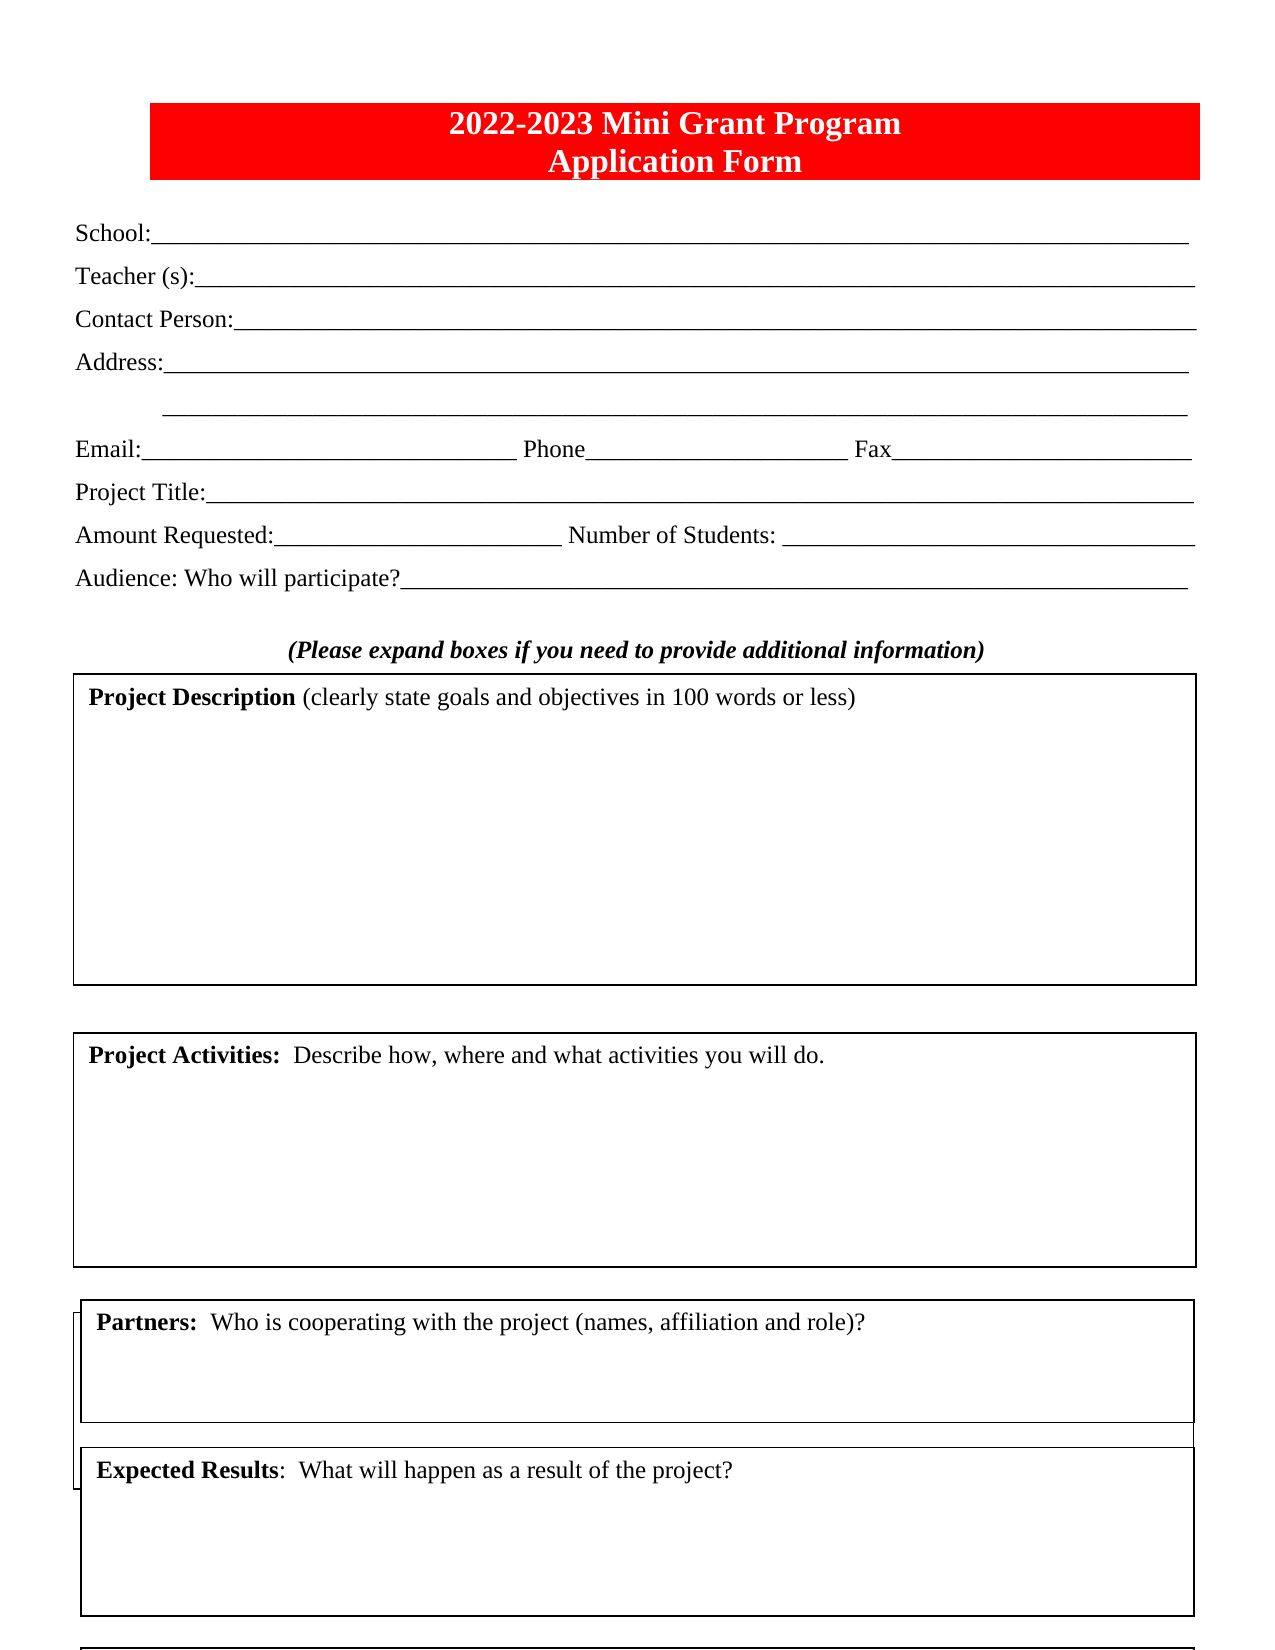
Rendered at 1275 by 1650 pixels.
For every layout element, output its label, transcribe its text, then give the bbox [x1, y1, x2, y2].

text __________________________________________________________________________________ [75, 391, 1200, 419]
text Address:__________________________________________________________________________________ [75, 347, 1200, 376]
text Audience: Who will participate?_______________________________________________________________ [75, 563, 1200, 592]
text Contact Person:_____________________________________________________________________________ [75, 304, 1200, 333]
text Amount Requested:_______________________ Number of Students: _________________________________ [75, 520, 1200, 549]
text School:___________________________________________________________________________________ [75, 218, 1200, 247]
text 2022-2023 Mini Grant Program [150, 103, 1200, 141]
text Email:______________________________ Phone_____________________ Fax________________________ [75, 434, 1200, 462]
text Project Title:_______________________________________________________________________________ [75, 477, 1200, 506]
text Application Form [150, 141, 1200, 180]
text Teacher (s):________________________________________________________________________________ [75, 261, 1200, 290]
text (Please expand boxes if you need to provide additional information) [75, 635, 1200, 664]
